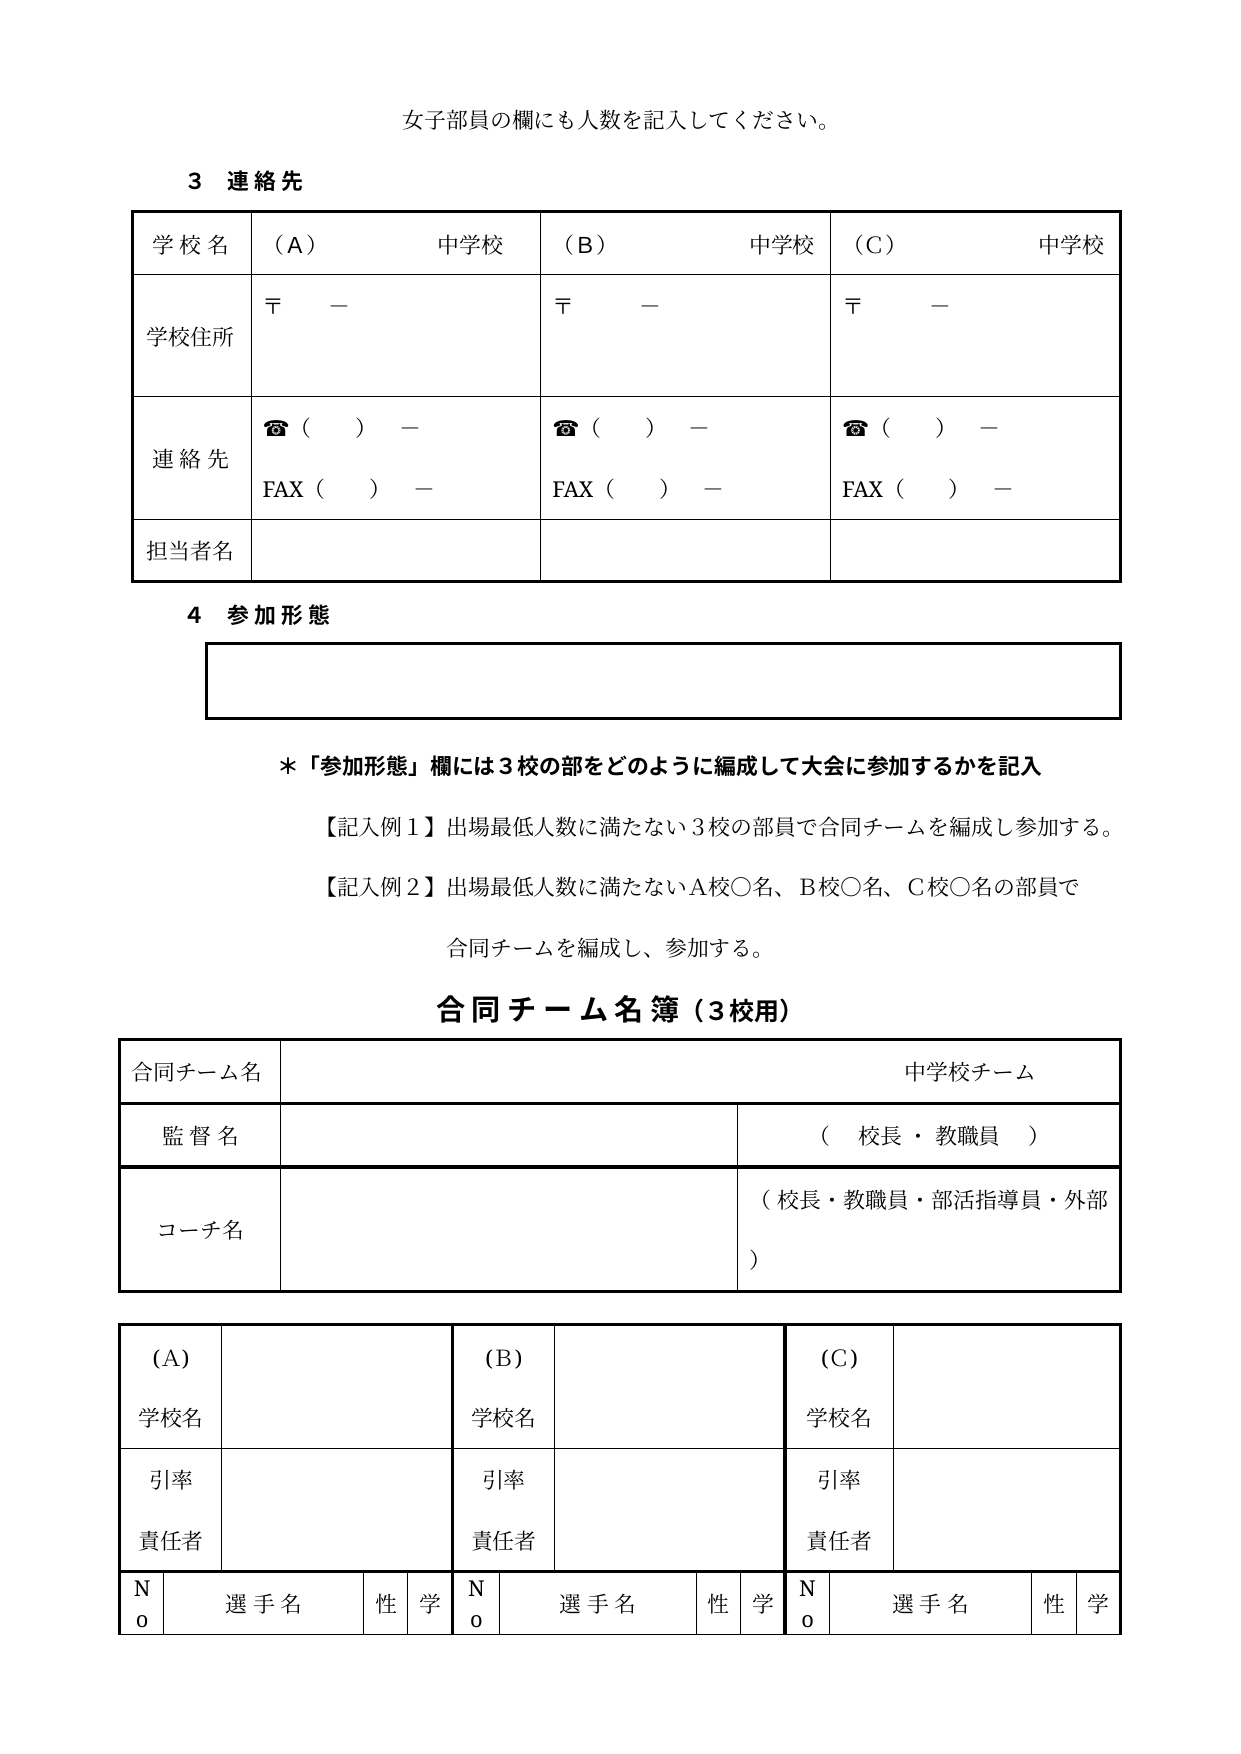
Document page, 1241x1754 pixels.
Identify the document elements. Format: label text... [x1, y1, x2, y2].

table_cell 選 手 名 [164, 1573, 363, 1634]
text 【記入例２】出場最低人数に満たないＡ校○名、Ｂ校○名、Ｃ校○名の部員で [118, 856, 1122, 917]
table_cell （ ） － FAX（ ） － [252, 397, 540, 518]
table_cell 担当者名 [134, 520, 251, 580]
text ３ 連 絡 先 [118, 149, 1034, 210]
table_header （Ａ） 中学校 [252, 213, 540, 274]
table_header (Ｂ) 学校名 [454, 1326, 554, 1448]
table_cell （ 校長・教職員・部活指導員・外部 ） [738, 1169, 1119, 1290]
table_cell 監 督 名 [121, 1105, 280, 1165]
table_header [894, 1326, 1119, 1448]
table_cell No [787, 1573, 829, 1634]
text ＊「参加形態」欄には３校の部をどのように編成して大会に参加するかを記入 [118, 735, 1122, 795]
table_header 学 校 名 [134, 213, 251, 274]
table_cell 〒 － [252, 275, 540, 396]
table_cell 引率 責任者 [121, 1449, 221, 1570]
table_header (Ｃ) 学校名 [787, 1326, 893, 1448]
table_header （Ｂ） 中学校 [541, 213, 830, 274]
table_cell （ 校長 ・ 教職員 ） [738, 1105, 1119, 1165]
table_cell 連 絡 先 [134, 397, 251, 518]
text 【記入例１】出場最低人数に満たない３校の部員で合同チームを編成し参加する。 [118, 795, 1122, 856]
table_cell 選 手 名 [500, 1573, 696, 1634]
table_cell No [454, 1573, 499, 1634]
table_cell 〒 － [831, 275, 1119, 396]
table_cell 〒 － [541, 275, 830, 396]
table_cell 引率 責任者 [454, 1449, 554, 1570]
table_header [555, 1326, 783, 1448]
table_header [222, 1326, 451, 1448]
table_cell 性別 [364, 1573, 407, 1634]
text ４ 参 加 形 態 [118, 583, 1034, 644]
table_cell [281, 1105, 737, 1165]
text 女子部員の欄にも人数を記入してください。 [118, 89, 1034, 149]
table_cell （ ） － FAX（ ） － [541, 397, 830, 518]
table_header （Ｃ） 中学校 [831, 213, 1119, 274]
table_cell [555, 1449, 783, 1570]
table_header 中学校チーム [281, 1041, 1119, 1102]
table_cell 学年 [408, 1573, 451, 1634]
table_header (Ａ) 学校名 [121, 1326, 221, 1448]
table_cell （ ） － FAX（ ） － [831, 397, 1119, 518]
table_cell 学年 [741, 1573, 783, 1634]
table_cell [831, 520, 1119, 580]
table_cell No [121, 1573, 163, 1634]
table_cell [222, 1449, 451, 1570]
table_cell [252, 520, 540, 580]
table_cell 学校住所 [134, 275, 251, 396]
table_cell [541, 520, 830, 580]
table_header 合同チーム名 [121, 1041, 280, 1102]
table_cell 引率 責任者 [787, 1449, 893, 1570]
text 合同チームを編成し、参加する。 [118, 917, 1122, 977]
table_cell 学年 [1077, 1573, 1119, 1634]
table_cell 性別 [1032, 1573, 1076, 1634]
text 合 同 チ ー ム 名 簿（３校用） [118, 977, 1122, 1038]
table_cell [894, 1449, 1119, 1570]
table_cell 選 手 名 [830, 1573, 1031, 1634]
table_cell コーチ名 [121, 1169, 280, 1290]
table_cell [281, 1169, 737, 1290]
table_cell 性別 [697, 1573, 740, 1634]
